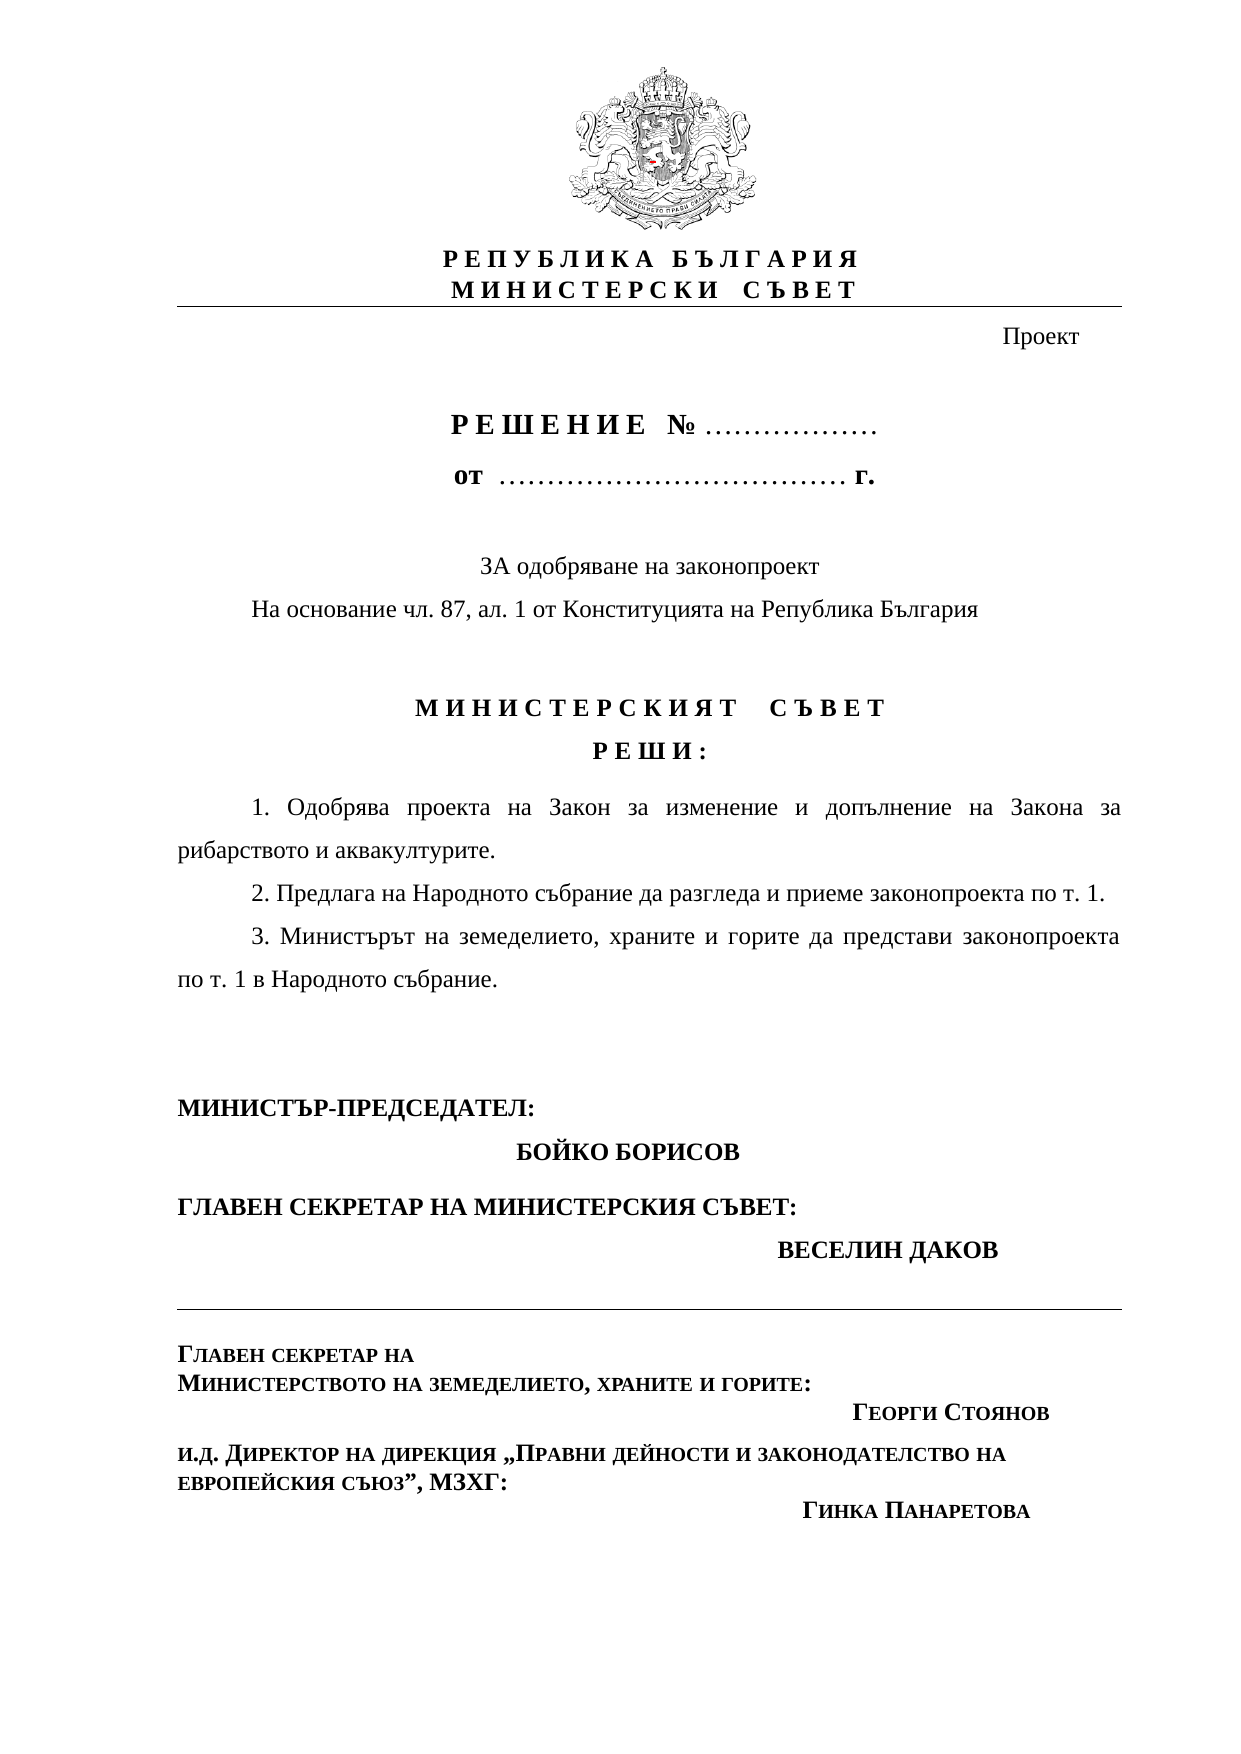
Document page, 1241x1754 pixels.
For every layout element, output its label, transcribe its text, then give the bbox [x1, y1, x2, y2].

text 2. Предлага на Народното събрание да разгледа и приеме законопроекта по т. 1. [177, 878, 1122, 907]
text Министерството на земеделието, храните и горите: [177, 1368, 1122, 1397]
text Георги Стоянов [702, 1397, 1122, 1425]
text РЕШИ: [177, 736, 1122, 765]
text МИНИСТЪР-ПРЕДСЕДАТЕЛ: [177, 1093, 1122, 1122]
text 3. Министърът на земеделието, храните и горите да представи законопроекта по т. 1 в Народното събрание. [177, 921, 1122, 993]
text 1. Одобрява проекта на Закон за изменение и допълнение на Закона за рибарството и аквакултурите. [177, 792, 1122, 863]
text Бойко Борисов [472, 1137, 1122, 1165]
text Главен секретар на [177, 1339, 1122, 1368]
text Р Е П У Б Л И К А Б Ъ Л Г А Р И Я [177, 244, 1122, 273]
text Проект [1002, 321, 1122, 350]
text от ……………………………… г. [207, 457, 1122, 491]
text М И Н И С Т Е Р С К И С Ъ В Е Т [177, 275, 1122, 306]
text На основание чл. 87, ал. 1 от Конституцията на Република България [177, 594, 1122, 623]
text Гинка Панаретова [702, 1495, 1122, 1524]
text ЗА одобряване на законопроект [177, 551, 1122, 580]
text РЕШЕНИЕ № ……………… [207, 407, 1122, 441]
picture [568, 66, 757, 230]
text МИНИСТЕРСКИЯТ СЪВЕТ [177, 693, 1122, 722]
text ГЛАВЕН СЕКРЕТАР на Министерския съвет: [177, 1192, 1122, 1221]
text и.д. Директор на дирекция „Правни дейности и законодателство на европейския съюз”, МЗХГ: [177, 1438, 1122, 1495]
text Веселин Даков [777, 1235, 1122, 1264]
